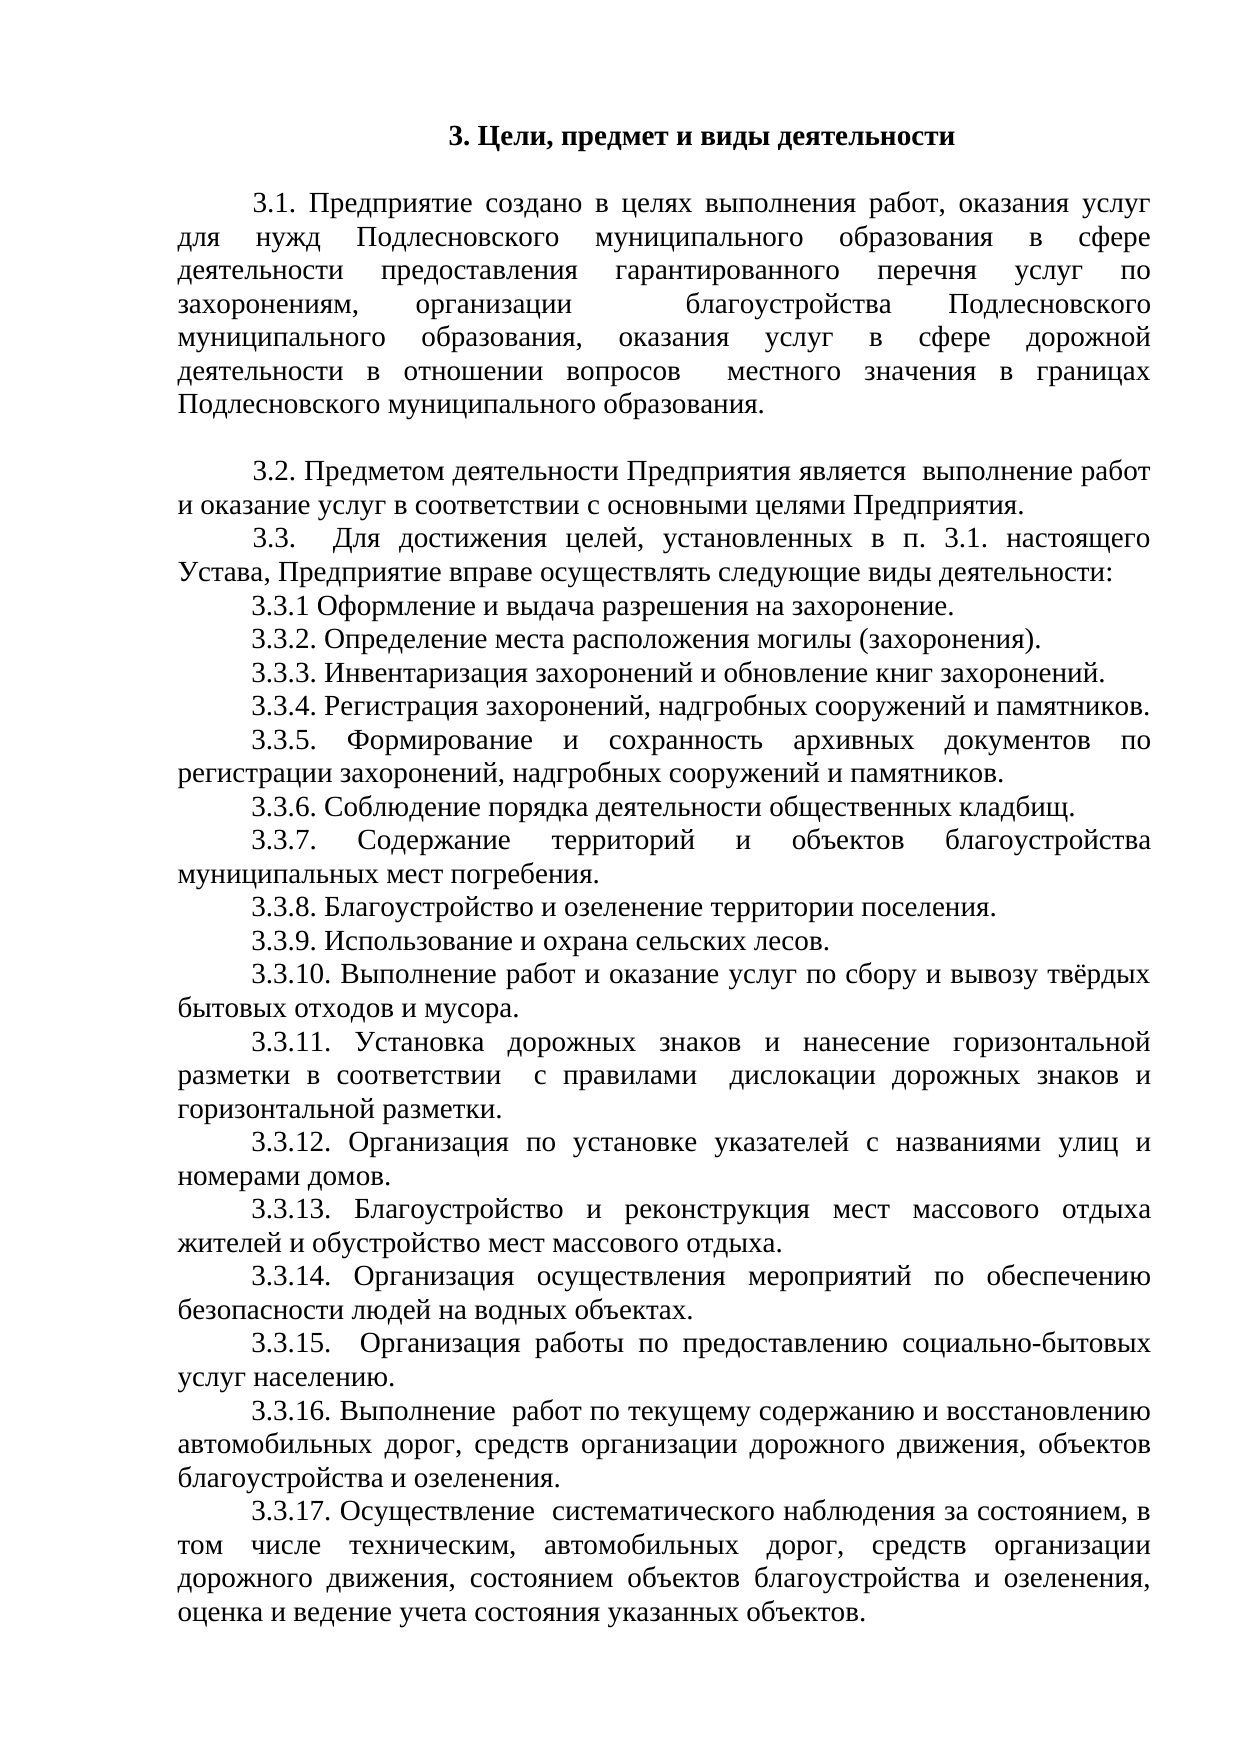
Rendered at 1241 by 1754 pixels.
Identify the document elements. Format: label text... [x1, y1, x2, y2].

text 3.3. Для достижения целей, установленных в п. 3.1. настоящего Устава, Предприятие вправе осуществлять следующие виды деятельности: [177, 521, 1152, 588]
text 3.3.15. Организация работы по предоставлению социально-бытовых услуг населению. [177, 1326, 1152, 1393]
text 3.3.13. Благоустройство и реконструкция мест массового отдыха жителей и обустройство мест массового отдыха. [177, 1191, 1152, 1258]
text 3.3.12. Организация по установке указателей с названиями улиц и номерами домов. [177, 1124, 1152, 1191]
text 3.3.5. Формирование и сохранность архивных документов по регистрации захоронений, надгробных сооружений и памятников. [177, 722, 1152, 789]
text 3.3.11. Установка дорожных знаков и нанесение горизонтальной разметки в соответствии с правилами дислокации дорожных знаков и горизонтальной разметки. [177, 1024, 1152, 1124]
text 3.1. Предприятие создано в целях выполнения работ, оказания услуг для нужд Подлесновского муниципального образования в сфере деятельности предоставления гарантированного перечня услуг по захоронениям, организации благоустройства Подлесновского муниципального образования, оказания услуг в сфере дорожной деятельности в отношении вопросов местного значения в границах Подлесновского муниципального образования. [177, 185, 1152, 420]
text 3.3.1 Оформление и выдача разрешения на захоронение. [177, 588, 1152, 621]
text 3.3.17. Осуществление систематического наблюдения за состоянием, в том числе техническим, автомобильных дорог, средств организации дорожного движения, состоянием объектов благоустройства и озеленения, оценка и ведение учета состояния указанных объектов. [177, 1493, 1152, 1627]
text 3.3.6. Соблюдение порядка деятельности общественных кладбищ. [177, 789, 1152, 822]
text 3.3.16. Выполнение работ по текущему содержанию и восстановлению автомобильных дорог, средств организации дорожного движения, объектов благоустройства и озеленения. [177, 1393, 1152, 1493]
text 3. Цели, предмет и виды деятельности [177, 118, 1152, 152]
text 3.2. Предметом деятельности Предприятия является выполнение работ и оказание услуг в соответствии с основными целями Предприятия. [177, 453, 1152, 521]
text 3.3.10. Выполнение работ и оказание услуг по сбору и вывозу твёрдых бытовых отходов и мусора. [177, 957, 1152, 1024]
text 3.3.8. Благоустройство и озеленение территории поселения. [177, 889, 1152, 923]
text 3.3.3. Инвентаризация захоронений и обновление книг захоронений. [177, 655, 1152, 688]
text 3.3.9. Использование и охрана сельских лесов. [177, 923, 1152, 957]
text 3.3.14. Организация осуществления мероприятий по обеспечению безопасности людей на водных объектах. [177, 1258, 1152, 1326]
text 3.3.7. Содержание территорий и объектов благоустройства муниципальных мест погребения. [177, 822, 1152, 889]
text 3.3.4. Регистрация захоронений, надгробных сооружений и памятников. [177, 688, 1152, 722]
text 3.3.2. Определение места расположения могилы (захоронения). [177, 621, 1152, 655]
